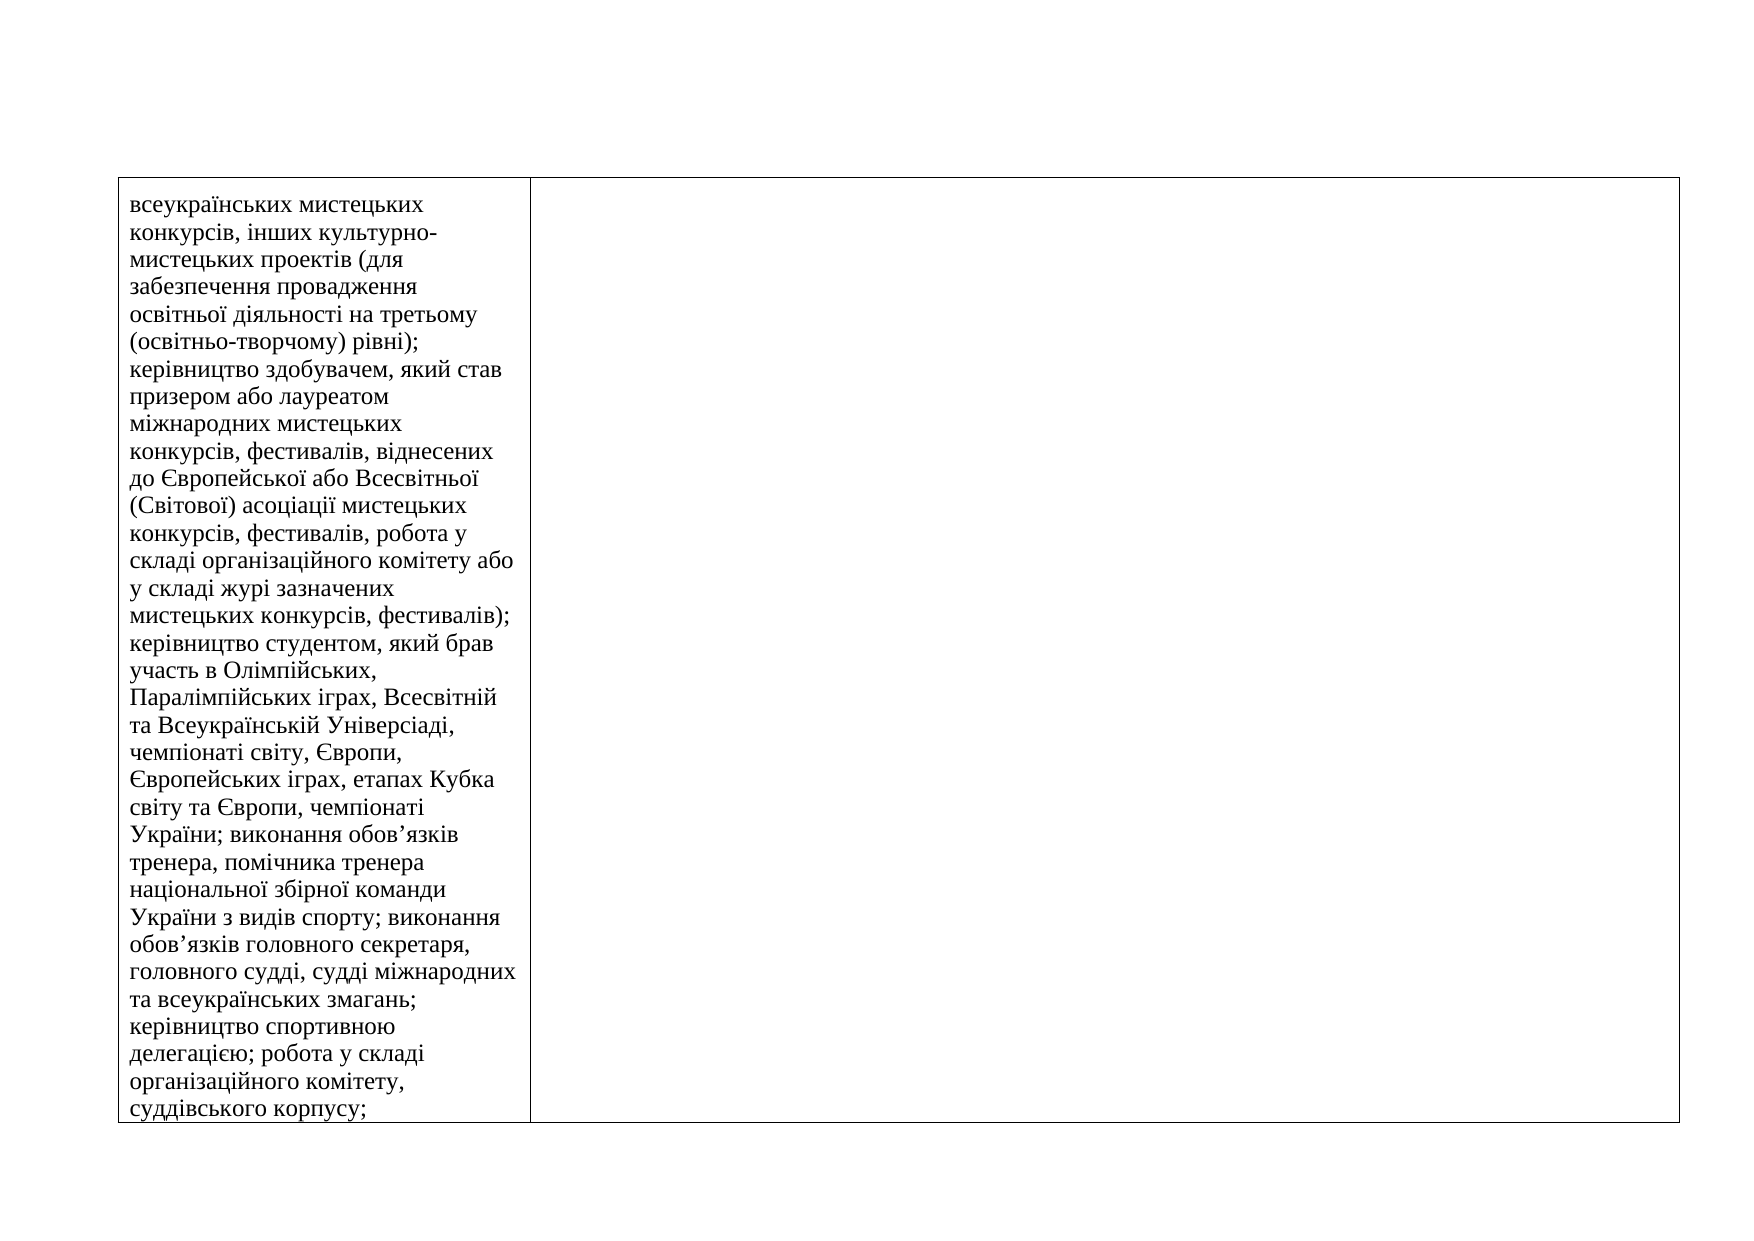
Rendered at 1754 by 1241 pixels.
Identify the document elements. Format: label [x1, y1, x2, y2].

table_cell [531, 178, 1679, 1122]
table_cell [119, 178, 530, 1122]
